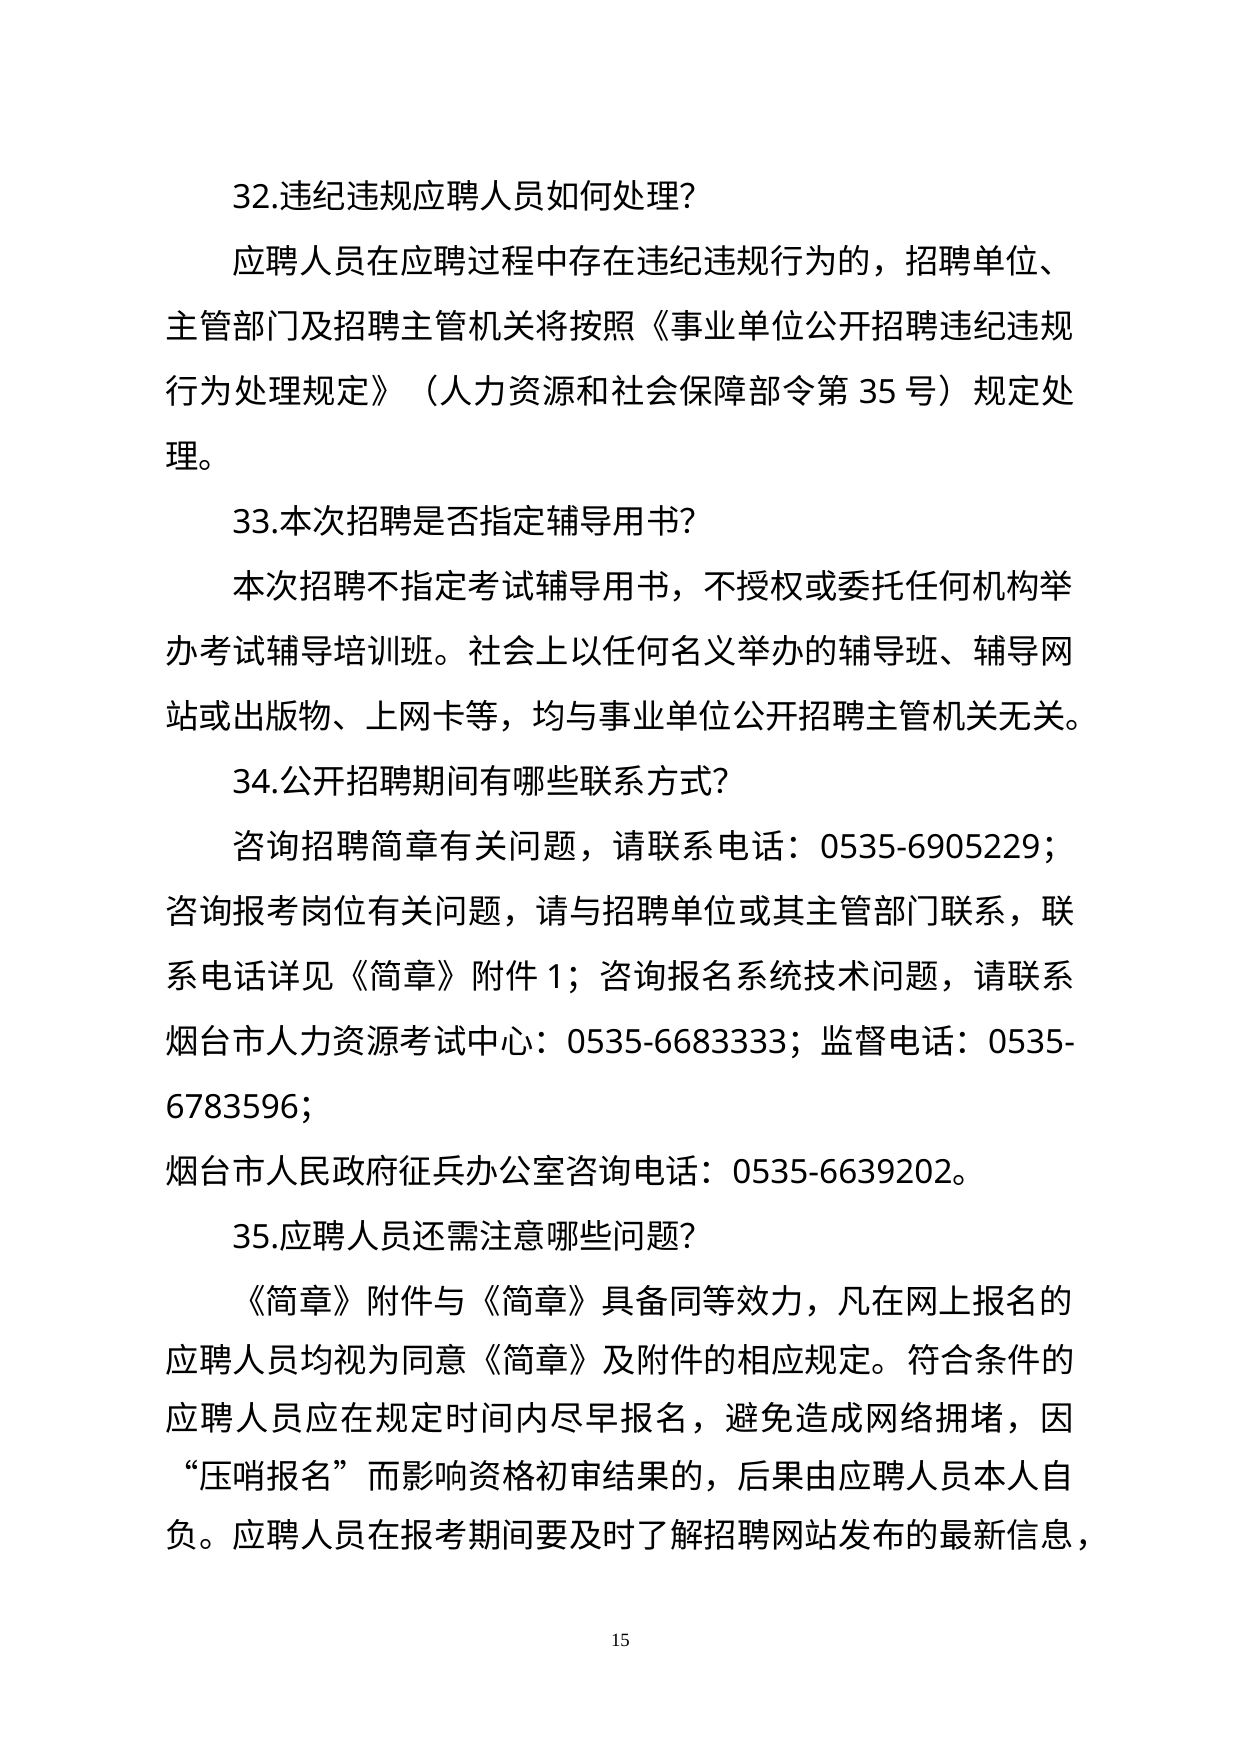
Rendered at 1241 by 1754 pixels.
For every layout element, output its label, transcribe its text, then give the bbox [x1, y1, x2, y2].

text 应聘人员在应聘过程中存在违纪违规行为的，招聘单位、主管部门及招聘主管机关将按照《事业单位公开招聘违纪违规行为处理规定》（人力资源和社会保障部令第35号）规定处理。 [165, 227, 1075, 487]
text 烟台市人民政府征兵办公室咨询电话：0535-6639202。 [165, 1137, 1075, 1202]
text 34.公开招聘期间有哪些联系方式？ [165, 747, 1075, 812]
text 咨询招聘简章有关问题，请联系电话：0535-6905229；咨询报考岗位有关问题，请与招聘单位或其主管部门联系，联系电话详见《简章》附件1；咨询报名系统技术问题，请联系烟台市人力资源考试中心：0535-6683333；监督电话：0535-6783596； [165, 812, 1075, 1137]
text 35.应聘人员还需注意哪些问题？ [165, 1202, 1075, 1267]
text 本次招聘不指定考试辅导用书，不授权或委托任何机构举办考试辅导培训班。社会上以任何名义举办的辅导班、辅导网站或出版物、上网卡等，均与事业单位公开招聘主管机关无关。 [165, 552, 1075, 747]
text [165, 1267, 1075, 1559]
text 33.本次招聘是否指定辅导用书？ [165, 487, 1075, 552]
text 32.违纪违规应聘人员如何处理？ [165, 162, 1075, 227]
